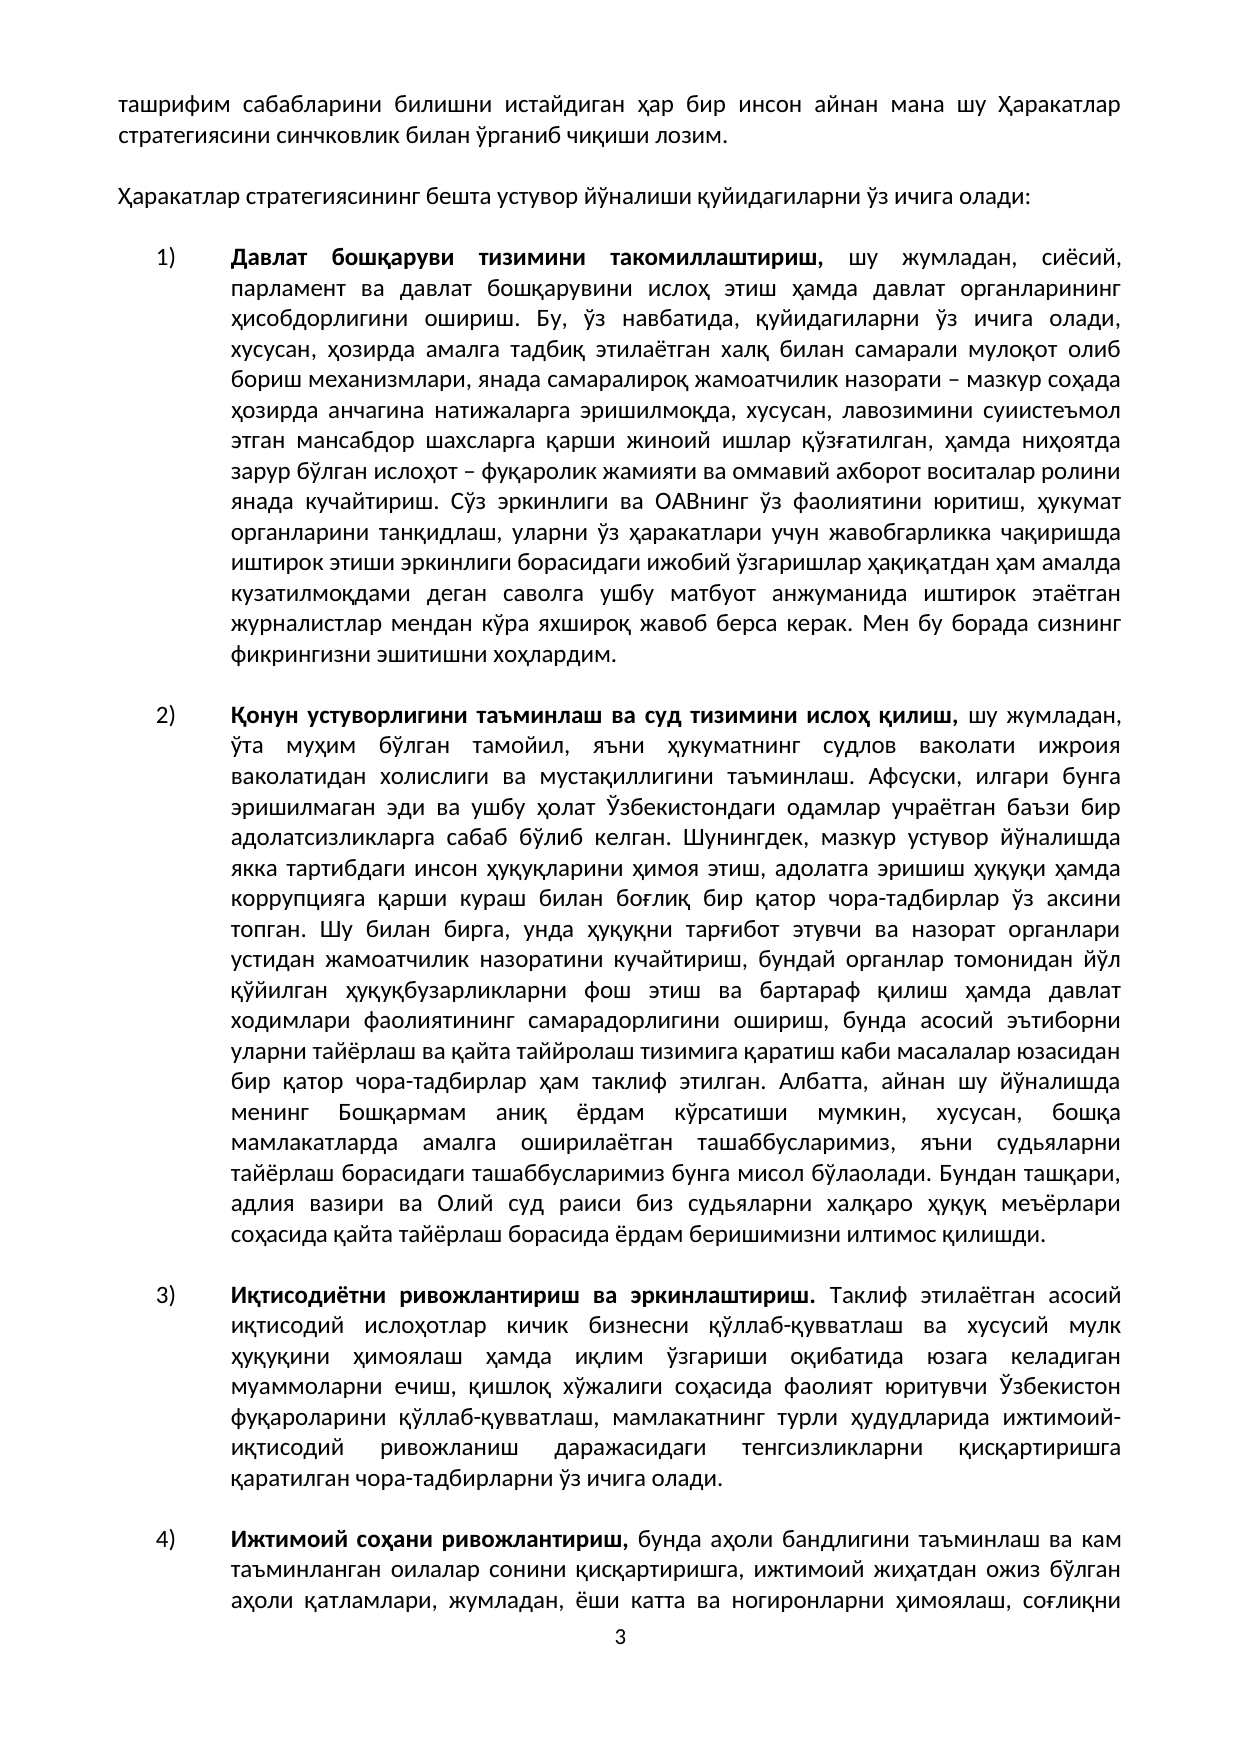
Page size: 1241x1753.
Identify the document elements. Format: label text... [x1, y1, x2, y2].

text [118, 89, 1122, 150]
list Иқтисодиётни ривожлантириш ва эркинлаштириш. Таклиф этилаётган асосий иқтисодий ислоҳотлар кичик бизнесни қўллаб-қувватлаш ва хусусий мулк ҳуқуқини ҳимоялаш ҳамда иқлим ўзгариши оқибатида юзага келадиган муаммоларни ечиш, қишлоқ хўжалиги соҳасида фаолият юритувчи Ўзбекистон фуқароларини қўллаб-қувватлаш, мамлакатнинг турли ҳудудларида ижтимоий-иқтисодий ривожланиш даражасидаги тенгсизликларни қисқартиришга қаратилган чора-тадбирларни ўз ичига олади. [156, 1279, 1122, 1493]
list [156, 1523, 1122, 1615]
list Давлат бошқаруви тизимини такомиллаштириш, шу жумладан, сиёсий, парламент ва давлат бошқарувини ислоҳ этиш ҳамда давлат органларининг ҳисобдорлигини ошириш. Бу, ўз навбатида, қуйидагиларни ўз ичига олади, хусусан, ҳозирда амалга тадбиқ этилаётган халқ билан самарали мулоқот олиб бориш механизмлари, янада самаралироқ жамоатчилик назорати – мазкур соҳада ҳозирда анчагина натижаларга эришилмоқда, хусусан, лавозимини суиистеъмол этган мансабдор шахсларга қарши жиноий ишлар қўзғатилган, ҳамда ниҳоятда зарур бўлган ислоҳот – фуқаролик жамияти ва оммавий ахборот воситалар ролини янада кучайтириш. Сўз эркинлиги ва ОАВнинг ўз фаолиятини юритиш, ҳукумат органларини танқидлаш, уларни ўз ҳаракатлари учун жавобгарликка чақиришда иштирок этиши эркинлиги борасидаги ижобий ўзгаришлар ҳақиқатдан ҳам амалда кузатилмоқдами деган саволга ушбу матбуот анжуманида иштирок этаётган журналистлар мендан кўра яхшироқ жавоб берса керак. Мен бу борада сизнинг фикрингизни эшитишни хоҳлардим. [156, 241, 1122, 668]
list Қонун устуворлигини таъминлаш ва суд тизимини ислоҳ қилиш, шу жумладан, ўта муҳим бўлган тамойил, яъни ҳукуматнинг судлов ваколати ижроия ваколатидан холислиги ва мустақиллигини таъминлаш. Афсуски, илгари бунга эришилмаган эди ва ушбу ҳолат Ўзбекистондаги одамлар учраётган баъзи бир адолатсизликларга сабаб бўлиб келган. Шунингдек, мазкур устувор йўналишда якка тартибдаги инсон ҳуқуқларини ҳимоя этиш, адолатга эришиш ҳуқуқи ҳамда коррупцияга қарши кураш билан боғлиқ бир қатор чора-тадбирлар ўз аксини топган. Шу билан бирга, унда ҳуқуқни тарғибот этувчи ва назорат органлари устидан жамоатчилик назоратини кучайтириш, бундай органлар томонидан йўл қўйилган ҳуқуқбузарликларни фош этиш ва бартараф қилиш ҳамда давлат ходимлари фаолиятининг самарадорлигини ошириш, бунда асосий эътиборни уларни тайёрлаш ва қайта таййролаш тизимига қаратиш каби масалалар юзасидан бир қатор чора-тадбирлар ҳам таклиф этилган. Албатта, айнан шу йўналишда менинг Бошқармам аниқ ёрдам кўрсатиши мумкин, хусусан, бошқа мамлакатларда амалга оширилаётган ташаббусларимиз, яъни судьяларни тайёрлаш борасидаги ташаббусларимиз бунга мисол бўлаолади. Бундан ташқари, адлия вазири ва Олий суд раиси биз судьяларни халқаро ҳуқуқ меъёрлари соҳасида қайта тайёрлаш борасида ёрдам беришимизни илтимос қилишди. [156, 699, 1122, 1248]
text Ҳаракатлар стратегиясининг бешта устувор йўналиши қуйидагиларни ўз ичига олади: [118, 180, 1122, 211]
